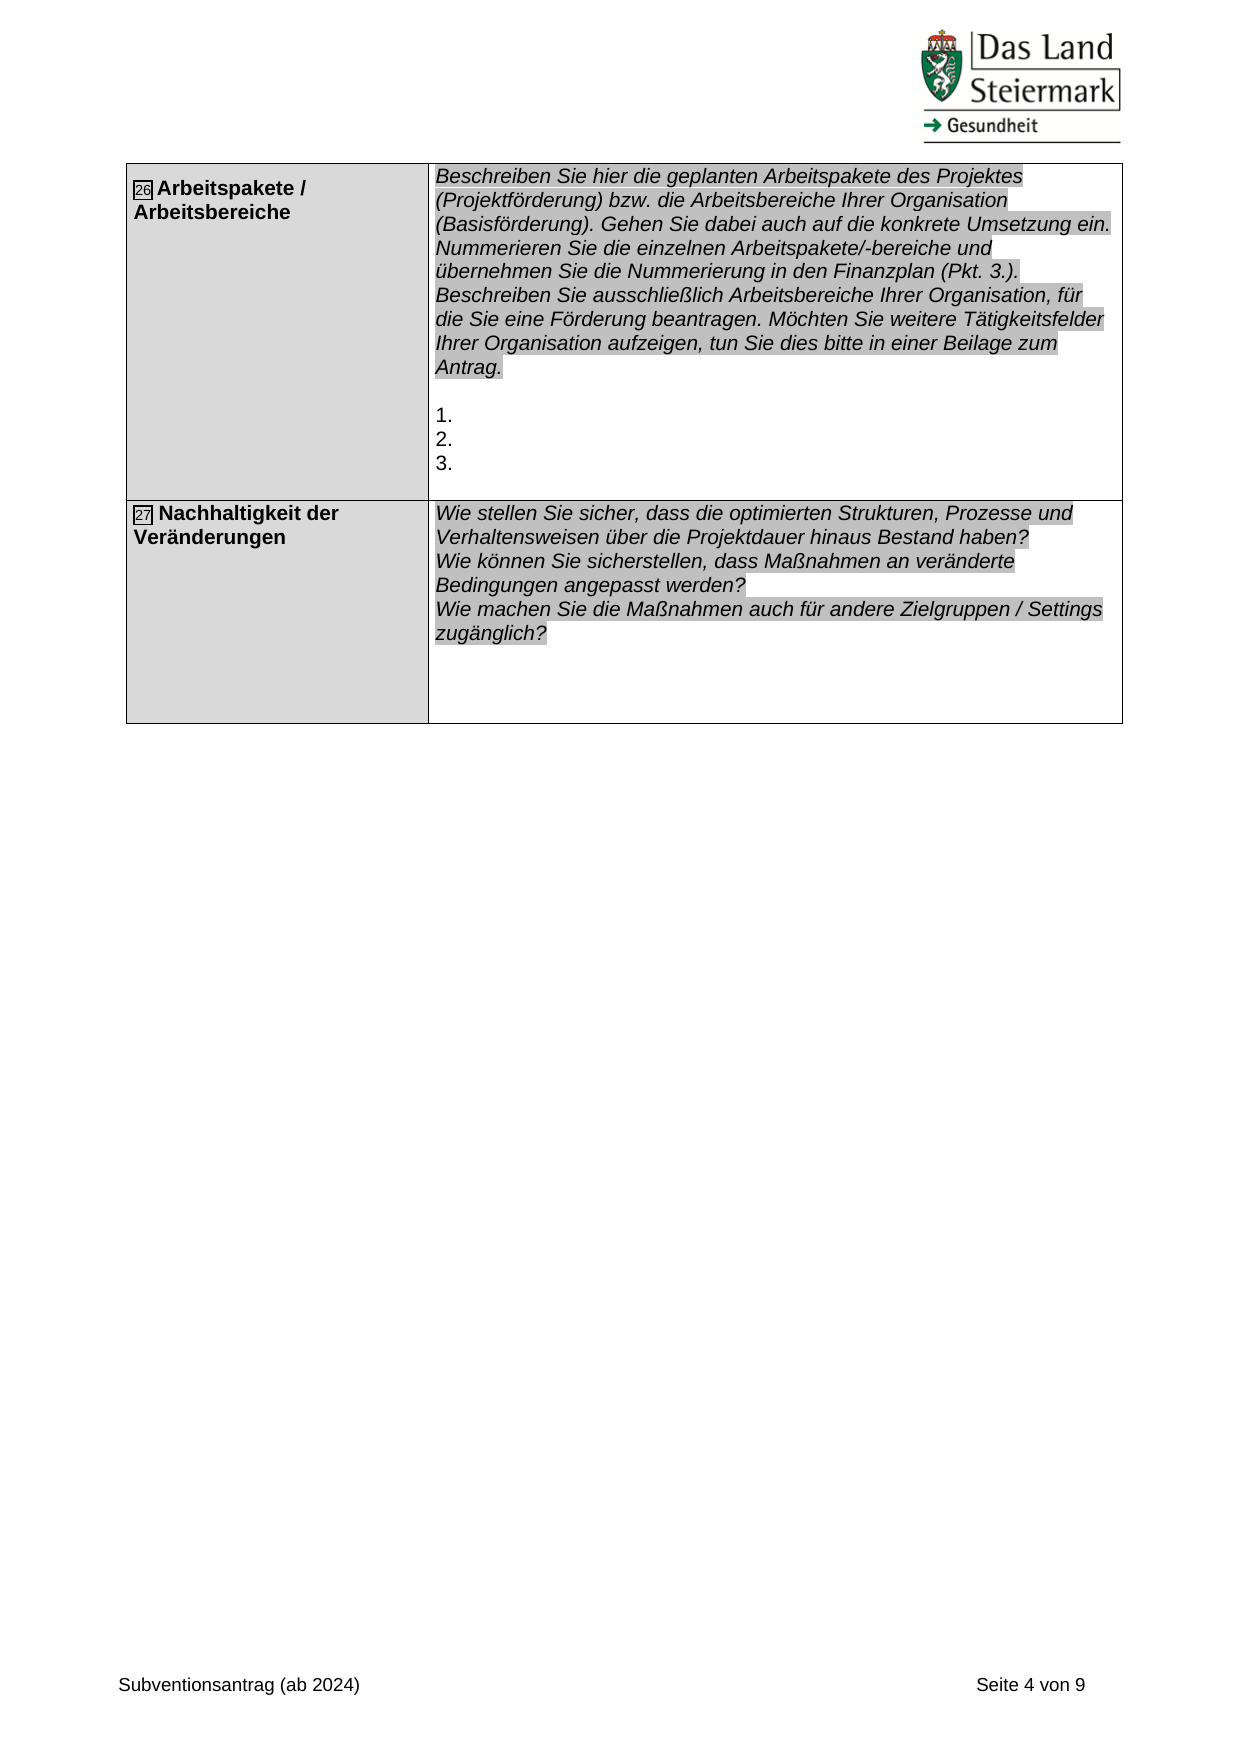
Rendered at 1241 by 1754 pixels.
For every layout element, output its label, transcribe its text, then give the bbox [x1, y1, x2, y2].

table_cell Beschreiben Sie hier die geplanten Arbeitspakete des Projektes (Projektförderung) bzw. die Arbeitsbereiche Ihrer Organisation (Basisförderung). Gehen Sie dabei auch auf die konkrete Umsetzung ein. Nummerieren Sie die einzelnen Arbeitspakete/-bereiche und übernehmen Sie die Nummerierung in den Finanzplan (Pkt. 3.). Beschreiben Sie ausschließlich Arbeitsbereiche Ihrer Organisation, für die Sie eine Förderung beantragen. Möchten Sie weitere Tätigkeitsfelder Ihrer Organisation aufzeigen, tun Sie dies bitte in einer Beilage zum Antrag. 1. 2. 3. [429, 164, 1122, 500]
table_cell 26 Arbeitspakete / Arbeitsbereiche [127, 164, 428, 500]
table_cell Wie stellen Sie sicher, dass die optimierten Strukturen, Prozesse und Verhaltensweisen über die Projektdauer hinaus Bestand haben? Wie können Sie sicherstellen, dass Maßnahmen an veränderte Bedingungen angepasst werden? Wie machen Sie die Maßnahmen auch für andere Zielgruppen / Settings zugänglich? [429, 501, 1122, 723]
table_cell 27 Nachhaltigkeit der Veränderungen [127, 501, 428, 723]
picture [917, 29, 1123, 145]
